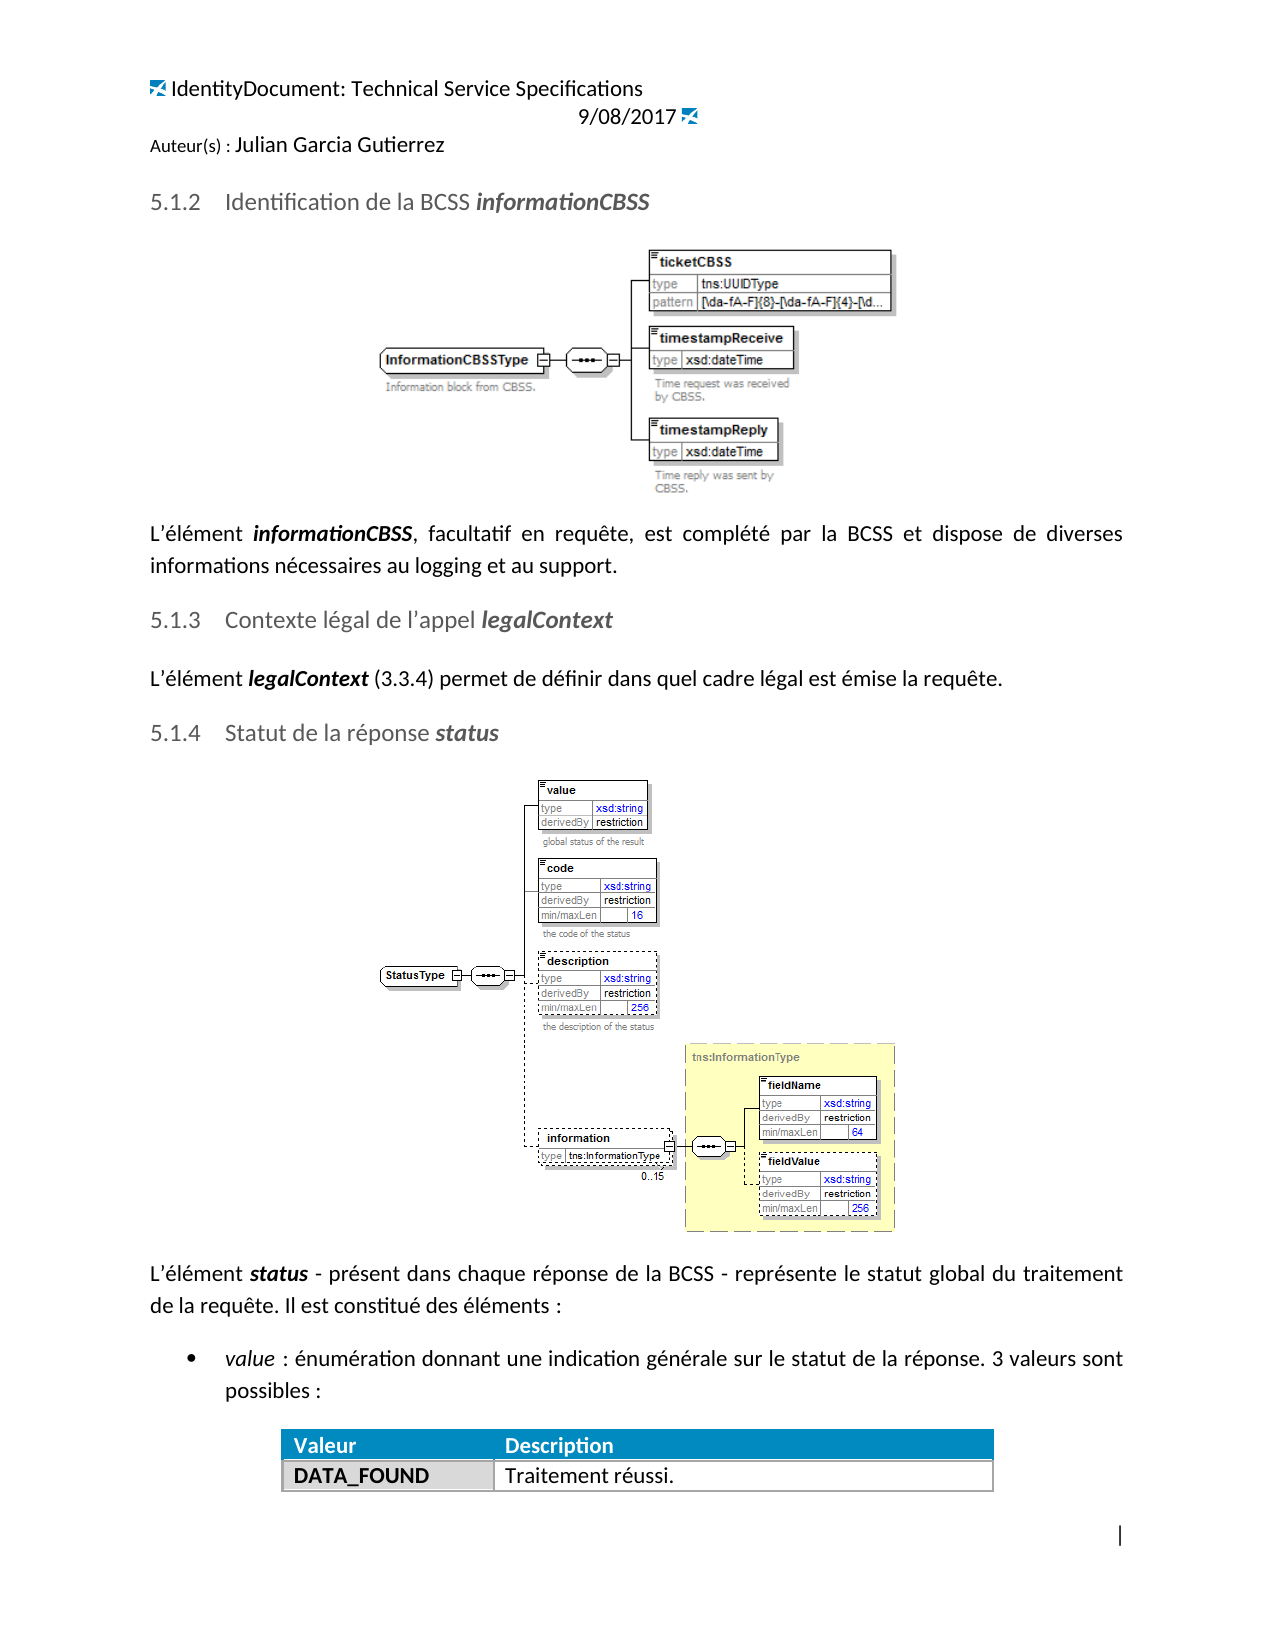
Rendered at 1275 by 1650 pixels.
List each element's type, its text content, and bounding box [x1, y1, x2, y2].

text L’élément informationCBSS, facultatif en requête, est complété par la BCSS et dispose de diverses informations nécessaires au logging et au support. [150, 519, 1125, 579]
subtitle Contexte légal de l’appel legalContext [150, 604, 1125, 635]
picture [375, 245, 900, 495]
picture [378, 777, 897, 1234]
picture [150, 85, 166, 96]
table_header Valeur [284, 1431, 493, 1459]
text L’élément status - présent dans chaque réponse de la BCSS - représente le statut global du traitement de la requête. Il est constitué des éléments : [150, 1259, 1125, 1319]
subtitle Statut de la réponse status [150, 717, 1125, 748]
subtitle Identification de la BCSS informationCBSS [150, 186, 1125, 216]
table_header Description [495, 1431, 992, 1459]
text L’élément legalContext (3.3.4) permet de définir dans quel cadre légal est émise la requête. [150, 664, 1125, 692]
picture [681, 111, 698, 124]
table_cell Traitement réussi. [495, 1462, 992, 1489]
table_cell DATA_FOUND [284, 1462, 493, 1489]
list value : énumération donnant une indication générale sur le statut de la réponse. 3 valeurs sont possibles : [187, 1344, 1125, 1404]
